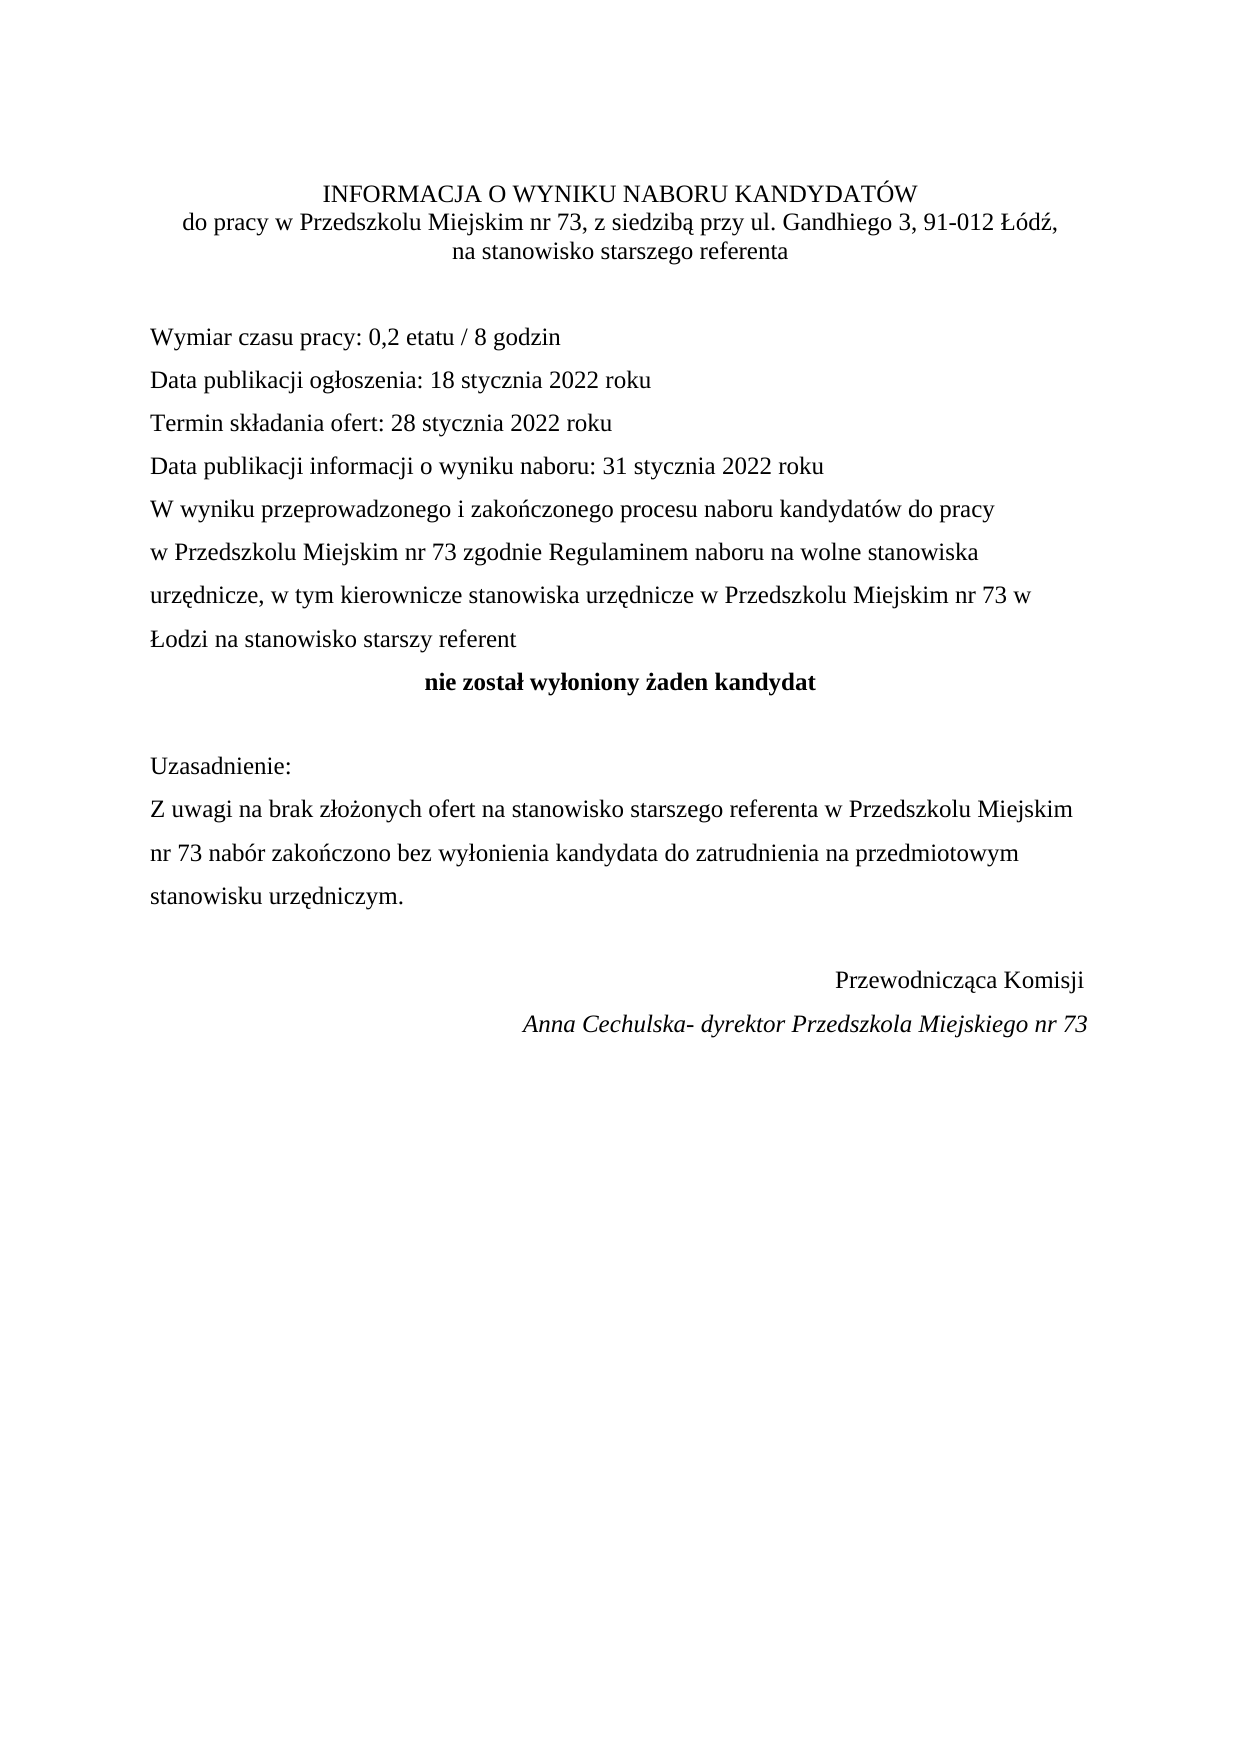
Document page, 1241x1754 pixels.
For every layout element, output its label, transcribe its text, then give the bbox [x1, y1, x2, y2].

text Wymiar czasu pracy: 0,2 etatu / 8 godzin Data publikacji ogłoszenia: 18 stycznia 2022 roku Termin składania ofert: 28 stycznia 2022 roku Data publikacji informacji o wyniku naboru: 31 stycznia 2022 roku W wyniku przeprowadzonego i zakończonego procesu naboru kandydatów do pracy w Przedszkolu Miejskim nr 73 zgodnie Regulaminem naboru na wolne stanowiska urzędnicze, w tym kierownicze stanowiska urzędnicze w Przedszkolu Miejskim nr 73 w Łodzi na stanowisko starszy referent [150, 322, 1090, 652]
text Uzasadnienie: Z uwagi na brak złożonych ofert na stanowisko starszego referenta w Przedszkolu Miejskim nr 73 nabór zakończono bez wyłonienia kandydata do zatrudnienia na przedmiotowym stanowisku urzędniczym. [150, 751, 1090, 952]
text nie został wyłoniony żaden kandydat [150, 667, 1090, 737]
text INFORMACJA O WYNIKU NABORU KANDYDATÓW do pracy w Przedszkolu Miejskim nr 73, z siedzibą przy ul. Gandhiego 3, 91-012 Łódź, na stanowisko starszego referenta [150, 179, 1090, 293]
text Przewodnicząca Komisji Anna Cechulska- dyrektor Przedszkola Miejskiego nr 73 [150, 966, 1090, 1037]
